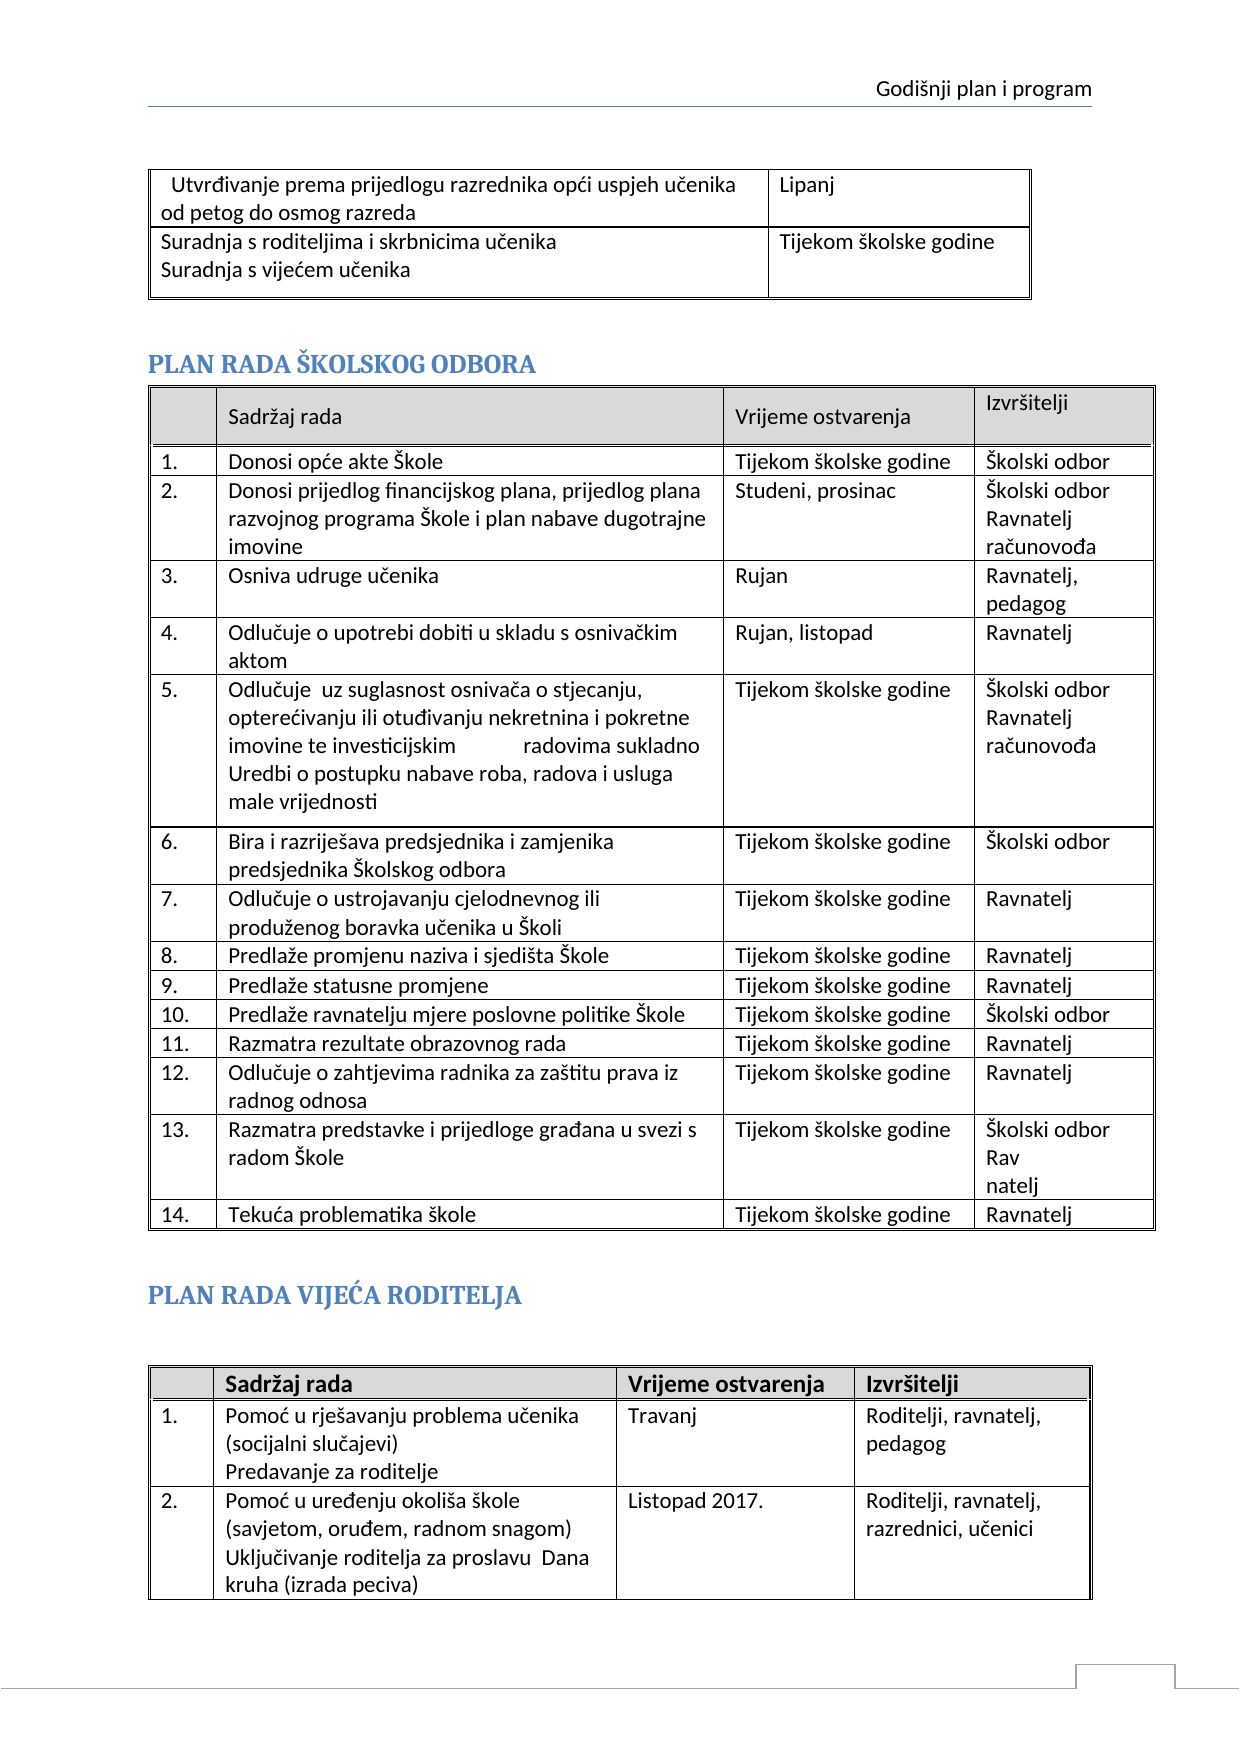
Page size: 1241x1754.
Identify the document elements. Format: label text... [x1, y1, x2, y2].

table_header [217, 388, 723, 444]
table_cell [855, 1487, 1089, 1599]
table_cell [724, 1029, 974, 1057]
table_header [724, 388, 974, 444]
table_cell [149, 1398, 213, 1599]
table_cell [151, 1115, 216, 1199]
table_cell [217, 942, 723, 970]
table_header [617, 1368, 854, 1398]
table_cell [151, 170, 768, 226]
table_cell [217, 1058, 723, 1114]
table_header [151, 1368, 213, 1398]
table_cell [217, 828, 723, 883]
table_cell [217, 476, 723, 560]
subtitle PLAN RADA ŠKOLSKOG ODBORA [148, 349, 1092, 380]
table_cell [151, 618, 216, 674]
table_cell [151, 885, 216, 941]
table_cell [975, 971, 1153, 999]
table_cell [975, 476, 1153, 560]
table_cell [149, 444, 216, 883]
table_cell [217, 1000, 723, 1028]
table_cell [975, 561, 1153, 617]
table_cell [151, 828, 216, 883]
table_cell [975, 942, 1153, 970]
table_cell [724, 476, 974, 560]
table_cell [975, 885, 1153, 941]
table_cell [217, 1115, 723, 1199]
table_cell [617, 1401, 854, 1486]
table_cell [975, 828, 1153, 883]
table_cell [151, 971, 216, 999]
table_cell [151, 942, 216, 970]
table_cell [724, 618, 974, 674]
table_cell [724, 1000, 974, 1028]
subtitle PLAN RADA VIJEĆA RODITELJA [148, 1280, 1092, 1311]
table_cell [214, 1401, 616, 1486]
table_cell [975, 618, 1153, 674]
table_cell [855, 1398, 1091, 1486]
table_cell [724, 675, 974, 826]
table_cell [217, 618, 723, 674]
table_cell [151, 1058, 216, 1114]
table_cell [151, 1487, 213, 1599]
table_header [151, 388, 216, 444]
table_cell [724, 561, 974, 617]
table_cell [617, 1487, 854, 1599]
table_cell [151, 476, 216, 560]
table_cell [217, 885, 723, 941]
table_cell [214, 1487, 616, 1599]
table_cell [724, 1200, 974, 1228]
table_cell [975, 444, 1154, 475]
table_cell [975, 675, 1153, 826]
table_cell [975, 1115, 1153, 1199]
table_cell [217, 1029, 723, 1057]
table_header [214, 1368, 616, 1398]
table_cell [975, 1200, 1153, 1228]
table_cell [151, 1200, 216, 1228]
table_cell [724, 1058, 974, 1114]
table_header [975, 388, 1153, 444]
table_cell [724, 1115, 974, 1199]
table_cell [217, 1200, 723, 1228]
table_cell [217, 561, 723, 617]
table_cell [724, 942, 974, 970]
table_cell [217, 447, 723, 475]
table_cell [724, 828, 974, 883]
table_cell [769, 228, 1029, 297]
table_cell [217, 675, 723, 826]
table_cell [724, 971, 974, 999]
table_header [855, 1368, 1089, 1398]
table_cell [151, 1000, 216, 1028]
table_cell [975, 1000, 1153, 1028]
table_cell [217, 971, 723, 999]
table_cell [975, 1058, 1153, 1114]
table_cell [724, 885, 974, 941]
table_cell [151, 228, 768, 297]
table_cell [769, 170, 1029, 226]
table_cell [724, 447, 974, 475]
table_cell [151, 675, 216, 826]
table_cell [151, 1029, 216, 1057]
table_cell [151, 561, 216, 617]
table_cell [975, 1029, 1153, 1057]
